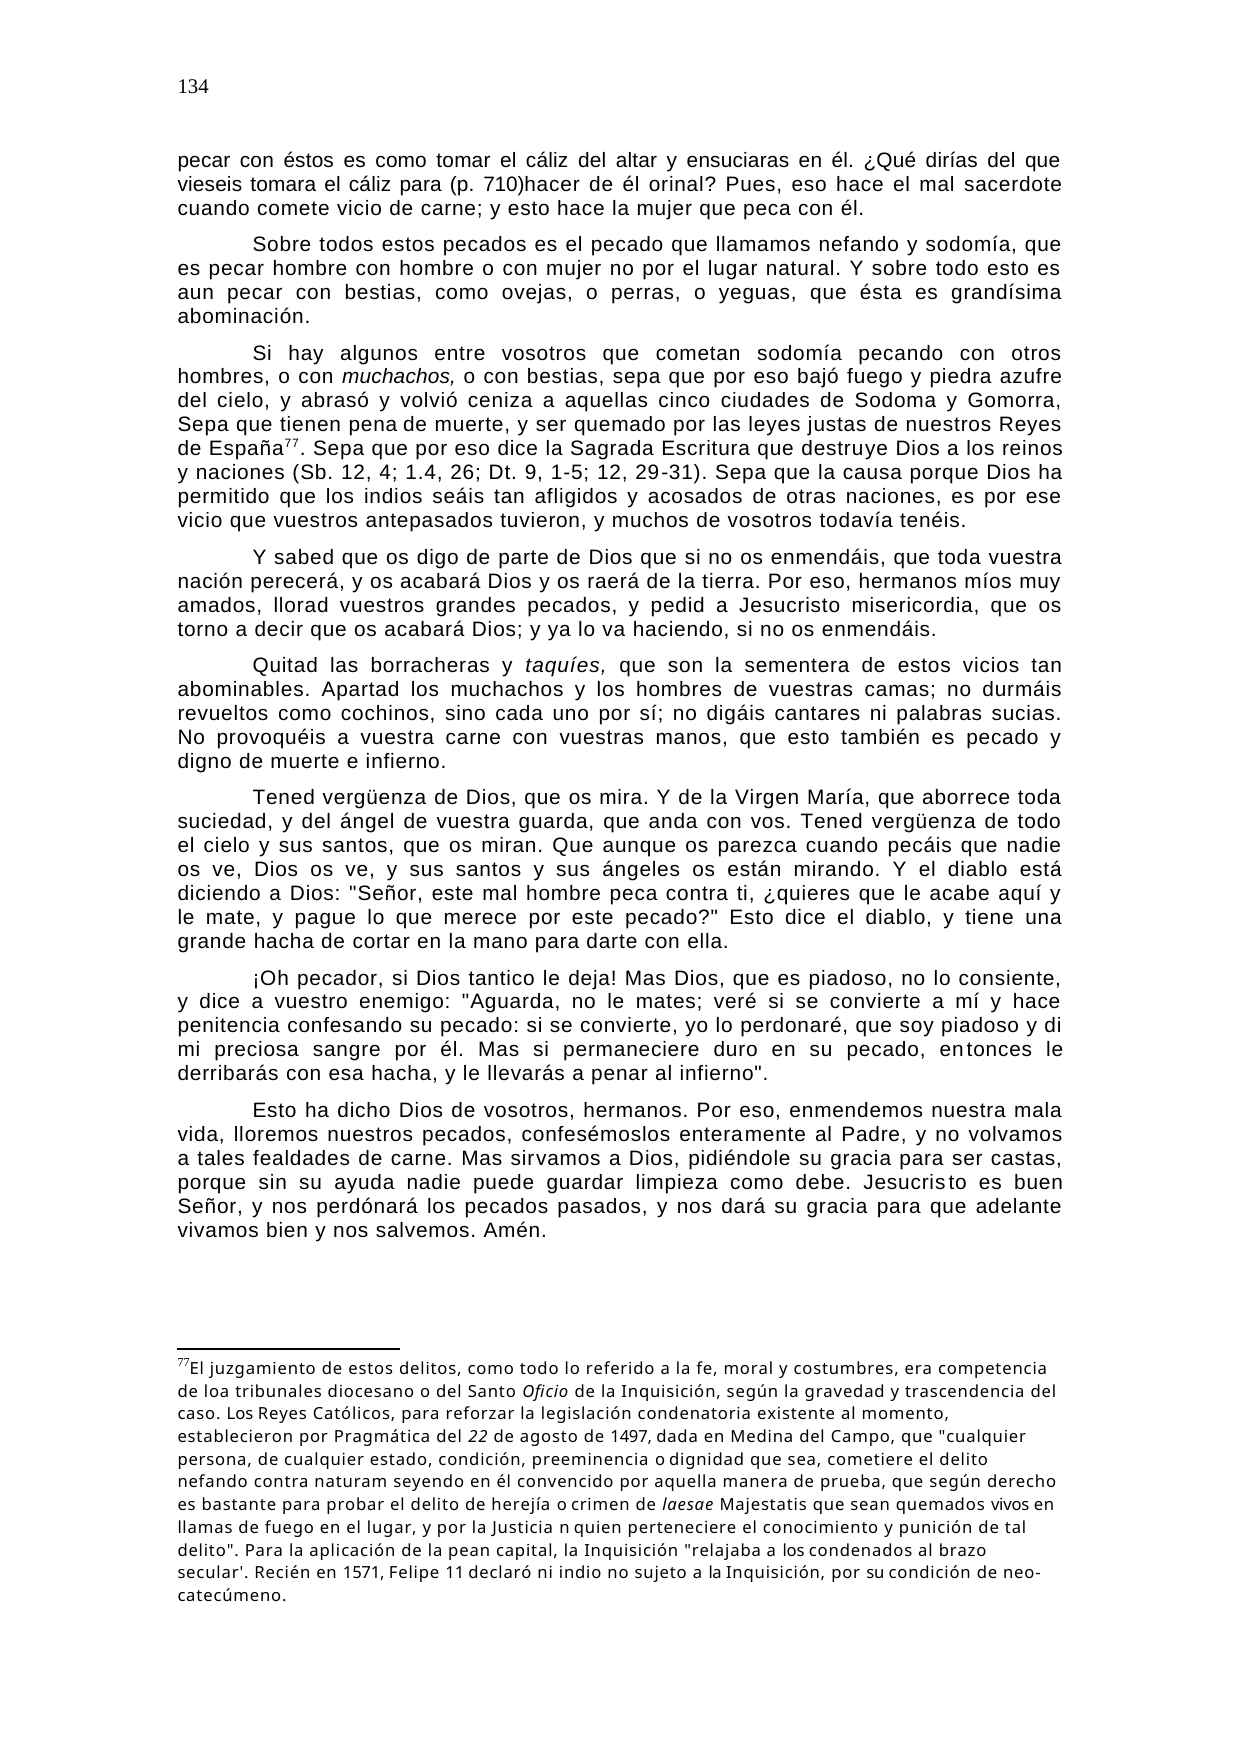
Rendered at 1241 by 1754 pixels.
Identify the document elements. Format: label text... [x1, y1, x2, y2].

text Sobre todos estos pecados es el pecado que llamamos nefando y sodomía, que es pecar hombre con hombre o con mujer no por el lugar natural. Y sobre todo esto es aun pecar con bestias, como ovejas, o perras, o yeguas, que ésta es grandísima abominación. [177, 232, 1063, 328]
text ¡Oh pecador, si Dios tantico le deja! Mas Dios, que es piadoso, no lo consiente, y dice a vuestro enemigo: "Aguarda, no le mates; veré si se convierte a mí y hace penitencia confesando su pecado: si se convierte, yo lo perdonaré, que soy piadoso y di mi preciosa sangre por él. Mas si permaneciere duro en su pecado, entonces le derribarás con esa hacha, y le llevarás a penar al infierno". [177, 965, 1063, 1085]
text Y sabed que os digo de parte de Dios que si no os enmendáis, que toda vuestra nación perecerá, y os acabará Dios y os raerá de la tierra. Por eso, hermanos míos muy amados, llorad vuestros grandes pecados, y pedid a Jesucristo misericordia, que os torno a decir que os acabará Dios; y ya lo va haciendo, si no os enmendáis. [177, 544, 1063, 640]
text Quitad las borracheras y taquíes, que son la sementera de estos vicios tan abominables. Apartad los muchachos y los hombres de vuestras camas; no durmáis revueltos como cochinos, sino cada uno por sí; no digáis cantares ni palabras sucias. No provoquéis a vuestra carne con vuestras manos, que esto también es pecado y digno de muerte e infierno. [177, 653, 1063, 773]
text Tened vergüenza de Dios, que os mira. Y de la Virgen María, que aborrece toda suciedad, y del ángel de vuestra guarda, que anda con vos. Tened vergüenza de todo el cielo y sus santos, que os miran. Que aunque os parezca cuando pecáis que nadie os ve, Dios os ve, y sus santos y sus ángeles os están mirando. Y el diablo está diciendo a Dios: "Señor, este mal hombre peca contra ti, ¿quieres que le acabe aquí y le mate, y pague lo que merece por este pecado?" Esto dice el diablo, y tiene una grande hacha de cortar en la mano para darte con ella. [177, 785, 1063, 953]
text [177, 148, 1063, 219]
text Si hay algunos entre vosotros que cometan sodomía pecando con otros hombres, o con muchachos, o con bestias, sepa que por eso bajó fuego y piedra azufre del cielo, y abrasó y volvió ceniza a aquellas cinco ciudades de Sodoma y Gomorra, Sepa que tienen pena de muerte, y ser quemado por las leyes justas de nuestros Reyes de España. Sepa que por eso dice la Sagrada Escritura que destruye Dios a los reinos y naciones (Sb. 12, 4; 1.4, 26; Dt. 9, 1-5; 12, 29-31). Sepa que la causa porque Dios ha permitido que los indios seáis tan afligidos y acosados de otras naciones, es por ese vicio que vuestros antepasados tuvieron, y muchos de vosotros todavía tenéis. [177, 340, 1063, 532]
text Esto ha dicho Dios de vosotros, hermanos. Por eso, enmendemos nuestra mala vida, lloremos nuestros pecados, confesémoslos enteramente al Padre, y no volvamos a tales fealdades de carne. Mas sirvamos a Dios, pidiéndole su gracia para ser castas, porque sin su ayuda nadie puede guardar limpieza como debe. Jesucristo es buen Señor, y nos perdónará los pecados pasados, y nos dará su gracia para que adelante vivamos bien y nos salvemos. Amén. [177, 1098, 1063, 1241]
